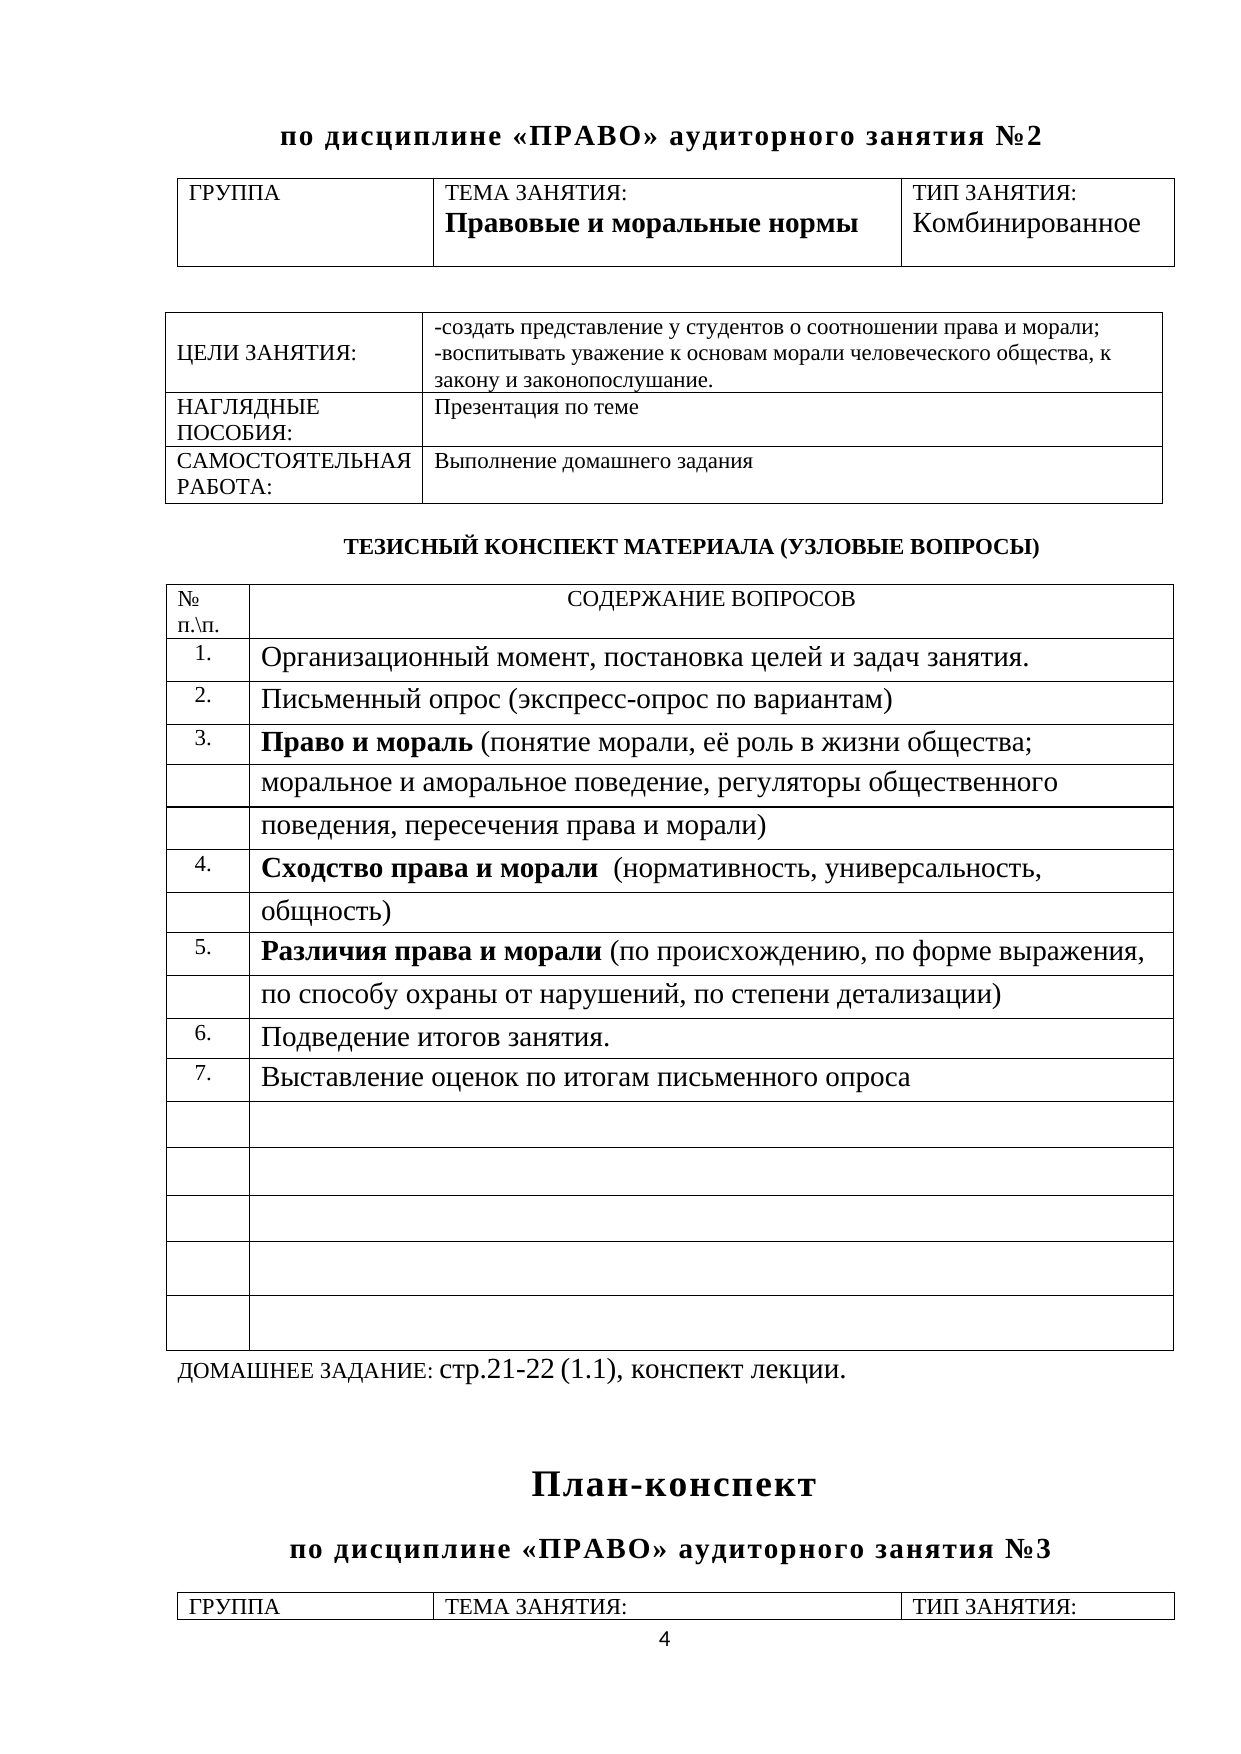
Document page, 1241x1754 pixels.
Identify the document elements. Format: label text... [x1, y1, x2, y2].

table_cell Сходство права и морали (нормативность, универсальность, [250, 850, 1173, 892]
table_cell [250, 1148, 1173, 1195]
table_cell [167, 1196, 249, 1241]
table_cell по способу охраны от нарушений, по степени детализации) [250, 976, 1173, 1018]
table_cell [250, 1196, 1173, 1241]
table_cell [167, 1296, 249, 1350]
text ТЕЗИСНЫЙ КОНСПЕКТ МАТЕРИАЛА (УЗЛОВЫЕ ВОПРОСЫ) [177, 504, 1152, 559]
table_cell поведения, пересечения права и морали) [250, 808, 1173, 849]
table_cell [167, 808, 249, 849]
table_cell 4. [167, 850, 249, 892]
text по дисциплине «ПРАВО» аудиторного занятия №2 [177, 118, 1152, 152]
text ДОМАШНЕЕ ЗАДАНИЕ: стр.21-22 (1.1), конспект лекции. [177, 1351, 1152, 1384]
table_cell 7. [167, 1059, 249, 1101]
table_header ТИП ЗАНЯТИЯ: Комбинированное [902, 179, 1174, 266]
table_cell [167, 1148, 249, 1195]
table_cell 1. [167, 639, 249, 681]
table_header -создать представление у студентов о соотношении права и морали; -воспитывать уважение к основам морали человеческого общества, к закону и законопослушание. [423, 313, 1162, 392]
table_cell [167, 976, 249, 1018]
table_header № п.\п. [167, 585, 249, 638]
table_cell Письменный опрос (экспресс-опрос по вариантам) [250, 682, 1173, 723]
table_cell 6. [167, 1019, 249, 1058]
table_cell [167, 1102, 249, 1147]
table_cell 2. [167, 682, 249, 723]
table_header ЦЕЛИ ЗАНЯТИЯ: [166, 313, 422, 392]
table_cell [250, 1296, 1173, 1350]
table_cell 5. [167, 933, 249, 975]
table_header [902, 1593, 1174, 1619]
table_cell моральное и аморальное поведение, регуляторы общественного [250, 765, 1173, 806]
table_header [434, 1593, 901, 1619]
table_cell Подведение итогов занятия. [250, 1019, 1173, 1058]
table_cell 3. [167, 725, 249, 763]
table_cell [250, 1242, 1173, 1295]
table_cell Выставление оценок по итогам письменного опроса [250, 1059, 1173, 1101]
table_cell [250, 1102, 1173, 1147]
text по дисциплине «ПРАВО» аудиторного занятия №3 [177, 1532, 1152, 1565]
table_cell НАГЛЯДНЫЕ ПОСОБИЯ: [166, 393, 422, 446]
table_header СОДЕРЖАНИЕ ВОПРОСОВ [250, 585, 1173, 638]
table_cell САМОСТОЯТЕЛЬНАЯ РАБОТА: [166, 447, 422, 503]
table_header ГРУППА [178, 179, 433, 266]
text План-конспект [177, 1461, 1152, 1504]
table_header ТЕМА ЗАНЯТИЯ: Правовые и моральные нормы [434, 179, 901, 266]
table_cell [167, 893, 249, 932]
table_cell Организационный момент, постановка целей и задач занятия. [250, 639, 1173, 681]
table_cell Презентация по теме [423, 393, 1162, 446]
table_cell Различия права и морали (по происхождению, по форме выражения, [250, 933, 1173, 975]
table_cell общность) [250, 893, 1173, 932]
table_cell [167, 765, 249, 806]
table_cell Право и мораль (понятие морали, её роль в жизни общества; [250, 725, 1173, 763]
table_cell [167, 1242, 249, 1295]
table_cell Выполнение домашнего задания [423, 447, 1162, 503]
table_header ГРУППА [178, 1593, 433, 1619]
